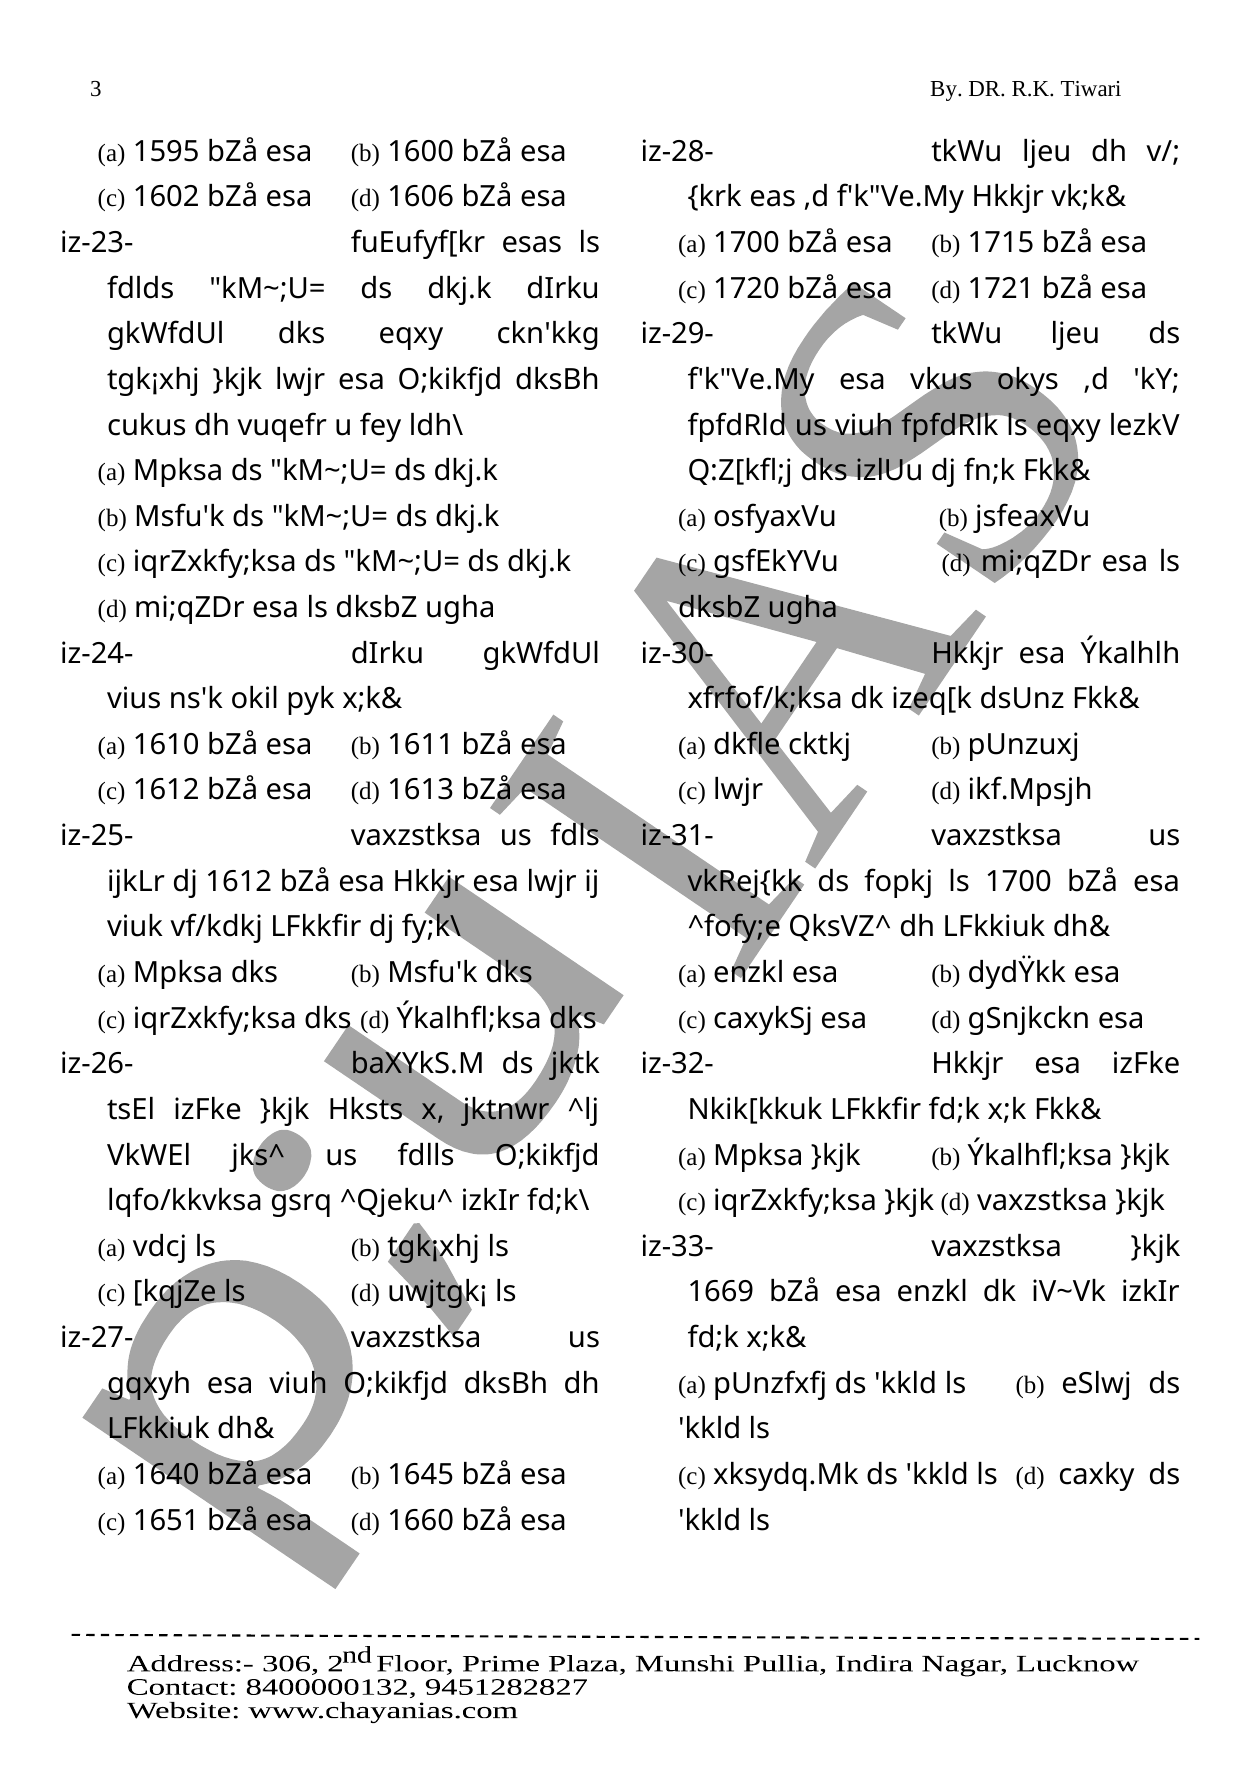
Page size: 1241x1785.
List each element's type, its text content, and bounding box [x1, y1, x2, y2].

list (c) xksydq.Mk ds 'kkld ls (d) caxky ds 'kkld ls [678, 1453, 1180, 1538]
list tkWu ljeu ds f'k"Ve.My esa vkus okys ,d 'kY; fpfdRld us viuh fpfdRlk ls eqxy lezkV Q:Z[kfl;j dks izlUu dj fn;k Fkk& [640, 313, 1180, 489]
text (a) Mpksa }kjk (b) Ýkalhfl;ksa }kjk [678, 1134, 1180, 1173]
text (a) enzkl esa (b) dydŸkk esa [678, 951, 1180, 991]
text (a) Mpksa ds "kM~;U= ds dkj.k [97, 449, 600, 489]
list baXYkS.M ds jktk tsEl izFke }kjk Hksts x, jktnwr ^lj VkWEl jks^ us fdlls O;kikfjd lqfo/kkvksa gsrq ^Qjeku^ izkIr fd;k\ [60, 1043, 600, 1219]
text (c) lwjr (d) ikf.Mpsjh [670, 769, 1180, 808]
text (c) 1602 bZå esa (d) 1606 bZå esa [97, 176, 600, 215]
list vaxzstksa us gqxyh esa viuh O;kikfjd dksBh dh LFkkiuk dh& [60, 1316, 600, 1447]
list fuEufyf[kr esas ls fdlds "kM~;U= ds dkj.k dIrku gkWfdUl dks eqxy ckn'kkg tgk¡xhj }kjk lwjr esa O;kikfjd dksBh cukus dh vuqefr u fey ldh\ [60, 221, 600, 443]
list vaxzstksa us fdls ijkLr dj 1612 bZå esa Hkkjr esa lwjr ij viuk vf/kdkj LFkkfir dj fy;k\ [60, 814, 600, 945]
text (a) 1610 bZå esa (b) 1611 bZå esa [97, 723, 600, 763]
list Hkkjr esa Ýkalhlh xfrfof/k;ksa dk izeq[k dsUnz Fkk& [640, 632, 1180, 717]
text (c) iqrZxkfy;ksa }kjk (d) vaxzstksa }kjk [678, 1179, 1180, 1219]
text (c) iqrZxkfy;ksa ds "kM~;U= ds dkj.k [97, 541, 600, 580]
text (b) Msfu'k ds "kM~;U= ds dkj.k [97, 495, 600, 535]
text (a) 1700 bZå esa (b) 1715 bZå esa [678, 221, 1180, 261]
text (c) 1720 bZå esa (d) 1721 bZå esa [678, 267, 1180, 307]
text (a) dkfle cktkj (b) pUnzuxj [640, 723, 1180, 763]
text (d) mi;qZDr esa ls dksbZ ugha [97, 586, 600, 626]
list dIrku gkWfdUl vius ns'k okil pyk x;k& [60, 632, 600, 717]
text (c) caxykSj esa (d) gSnjkckn esa [678, 997, 1180, 1037]
list (a) pUnzfxfj ds 'kkld ls (b) eSlwj ds 'kkld ls [678, 1362, 1180, 1447]
text (a) Mpksa dks (b) Msfu'k dks [97, 951, 600, 991]
list tkWu ljeu dh v/;{krk eas ,d f'k"Ve.My Hkkjr vk;k& [640, 130, 1180, 215]
list Hkkjr esa izFke Nkik[kkuk LFkkfir fd;k x;k Fkk& [640, 1043, 1180, 1128]
text (c) [kqjZe ls (d) uwjtgk¡ ls [97, 1271, 600, 1310]
text (c) 1651 bZå esa (d) 1660 bZå esa [97, 1499, 600, 1538]
text (c) gsfEkYVu (d) mi;qZDr esa ls dksbZ ugha [678, 541, 1180, 626]
text (c) 1612 bZå esa (d) 1613 bZå esa [97, 769, 600, 808]
text (c) iqrZxkfy;ksa dks (d) Ýkalhfl;ksa dks [97, 997, 600, 1037]
text (a) vdcj ls (b) tgk¡xhj ls [97, 1225, 600, 1265]
list vaxzstksa }kjk 1669 bZå esa enzkl dk iV~Vk izkIr fd;k x;k& [640, 1225, 1180, 1356]
list vaxzstksa us vkRej{kk ds fopkj ls 1700 bZå esa ^fofy;e QksVZ^ dh LFkkiuk dh& [640, 814, 1180, 945]
text (a) osfyaxVu (b) jsfeaxVu [678, 495, 1180, 535]
text (a) 1640 bZå esa (b) 1645 bZå esa [97, 1453, 600, 1493]
text (a) 1595 bZå esa (b) 1600 bZå esa [97, 130, 600, 170]
